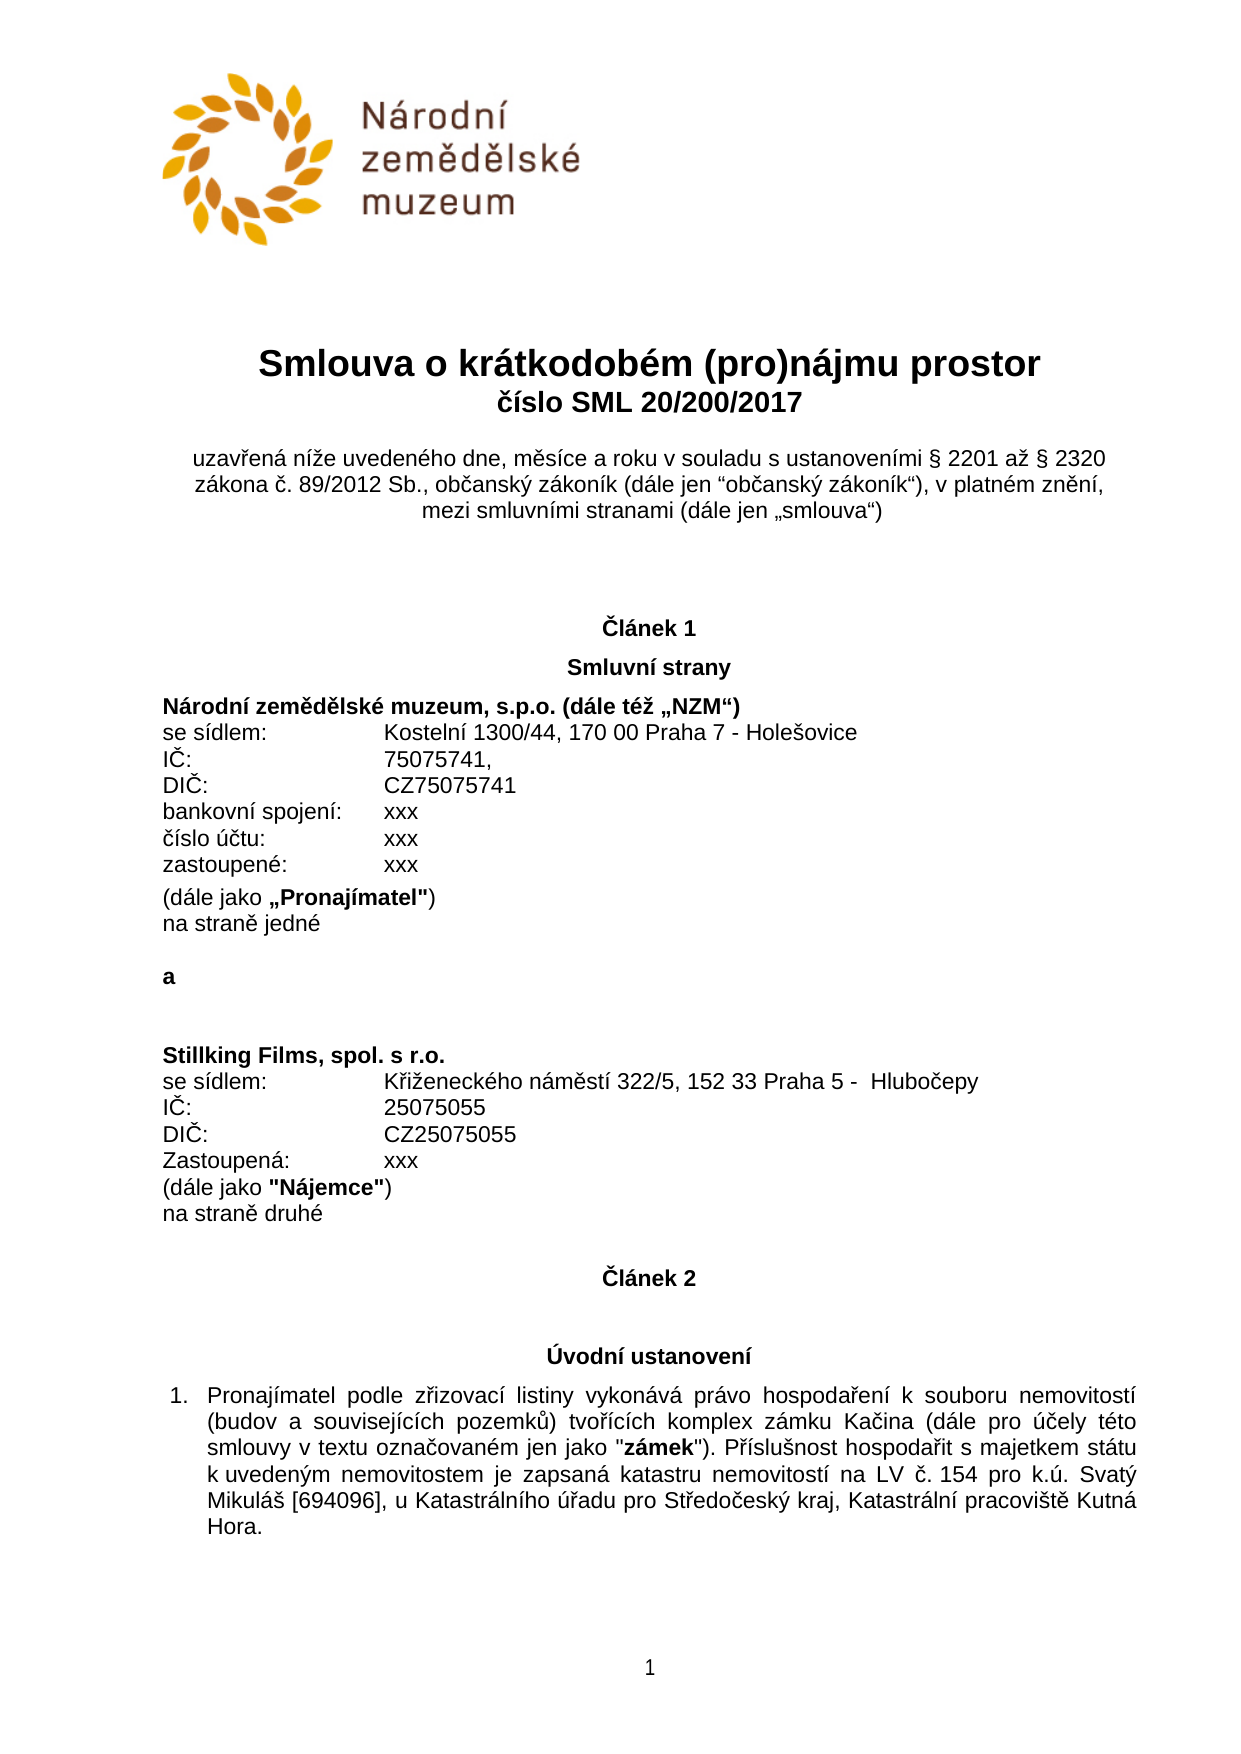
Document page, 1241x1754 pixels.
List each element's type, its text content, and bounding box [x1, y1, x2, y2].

text IČ: 75075741, [162, 746, 1135, 772]
text DIČ: CZ25075055 [162, 1121, 1135, 1147]
text bankovní spojení: xxx [162, 798, 1135, 824]
text (dále jako „Pronajímatel") [162, 883, 1135, 910]
text Smluvní strany [162, 654, 1135, 680]
text Stillking Films, spol. s r.o. [162, 1042, 1135, 1068]
text Zastoupená: xxx [162, 1147, 1135, 1173]
text Článek 2 [162, 1265, 1135, 1291]
text (dále jako "Nájemce") [162, 1173, 1135, 1200]
text zastoupené: xxx [162, 851, 1135, 877]
text na straně druhé [162, 1200, 1135, 1226]
text IČ: 25075055 [162, 1094, 1135, 1121]
text Článek 1 [162, 615, 1135, 641]
text číslo účtu: xxx [162, 824, 1135, 851]
text se sídlem: Kostelní 1300/44, 170 00 Praha 7 - Holešovice [162, 719, 1135, 746]
text DIČ: CZ75075741 [162, 772, 1135, 798]
text uzavřená níže uvedeného dne, měsíce a roku v souladu s ustanoveními § 2201 až § 2320 zákona č. 89/2012 Sb., občanský zákoník (dále jen “občanský zákoník“), v platném znění, mezi smluvními stranami (dále jen „smlouva“) [162, 444, 1135, 523]
text na straně jedné [162, 910, 1078, 936]
text Národní zemědělské muzeum, s.p.o. (dále též „NZM“) [162, 693, 1135, 719]
list Pronajímatel podle zřizovací listiny vykonává právo hospodaření k souboru nemovitostí (budov a souvisejících pozemků) tvořících komplex zámku Kačina (dále pro účely této smlouvy v textu označovaném jen jako "zámek"). Příslušnost hospodařit s majetkem státu k uvedeným nemovitostem je zapsaná katastru nemovitostí na LV č. 154 pro k.ú. Svatý Mikuláš [694096], u Katastrálního úřadu pro Středočeský kraj, Katastrální pracoviště Kutná Hora. [169, 1382, 1137, 1540]
text a [162, 963, 1078, 989]
picture [162, 73, 580, 246]
text Smlouva o krátkodobém (pro)nájmu prostor číslo SML 20/200/2017 [162, 341, 1137, 418]
text Úvodní ustanovení [162, 1343, 1135, 1369]
text se sídlem: Křiženeckého náměstí 322/5, 152 33 Praha 5 - Hlubočepy [162, 1068, 1135, 1094]
